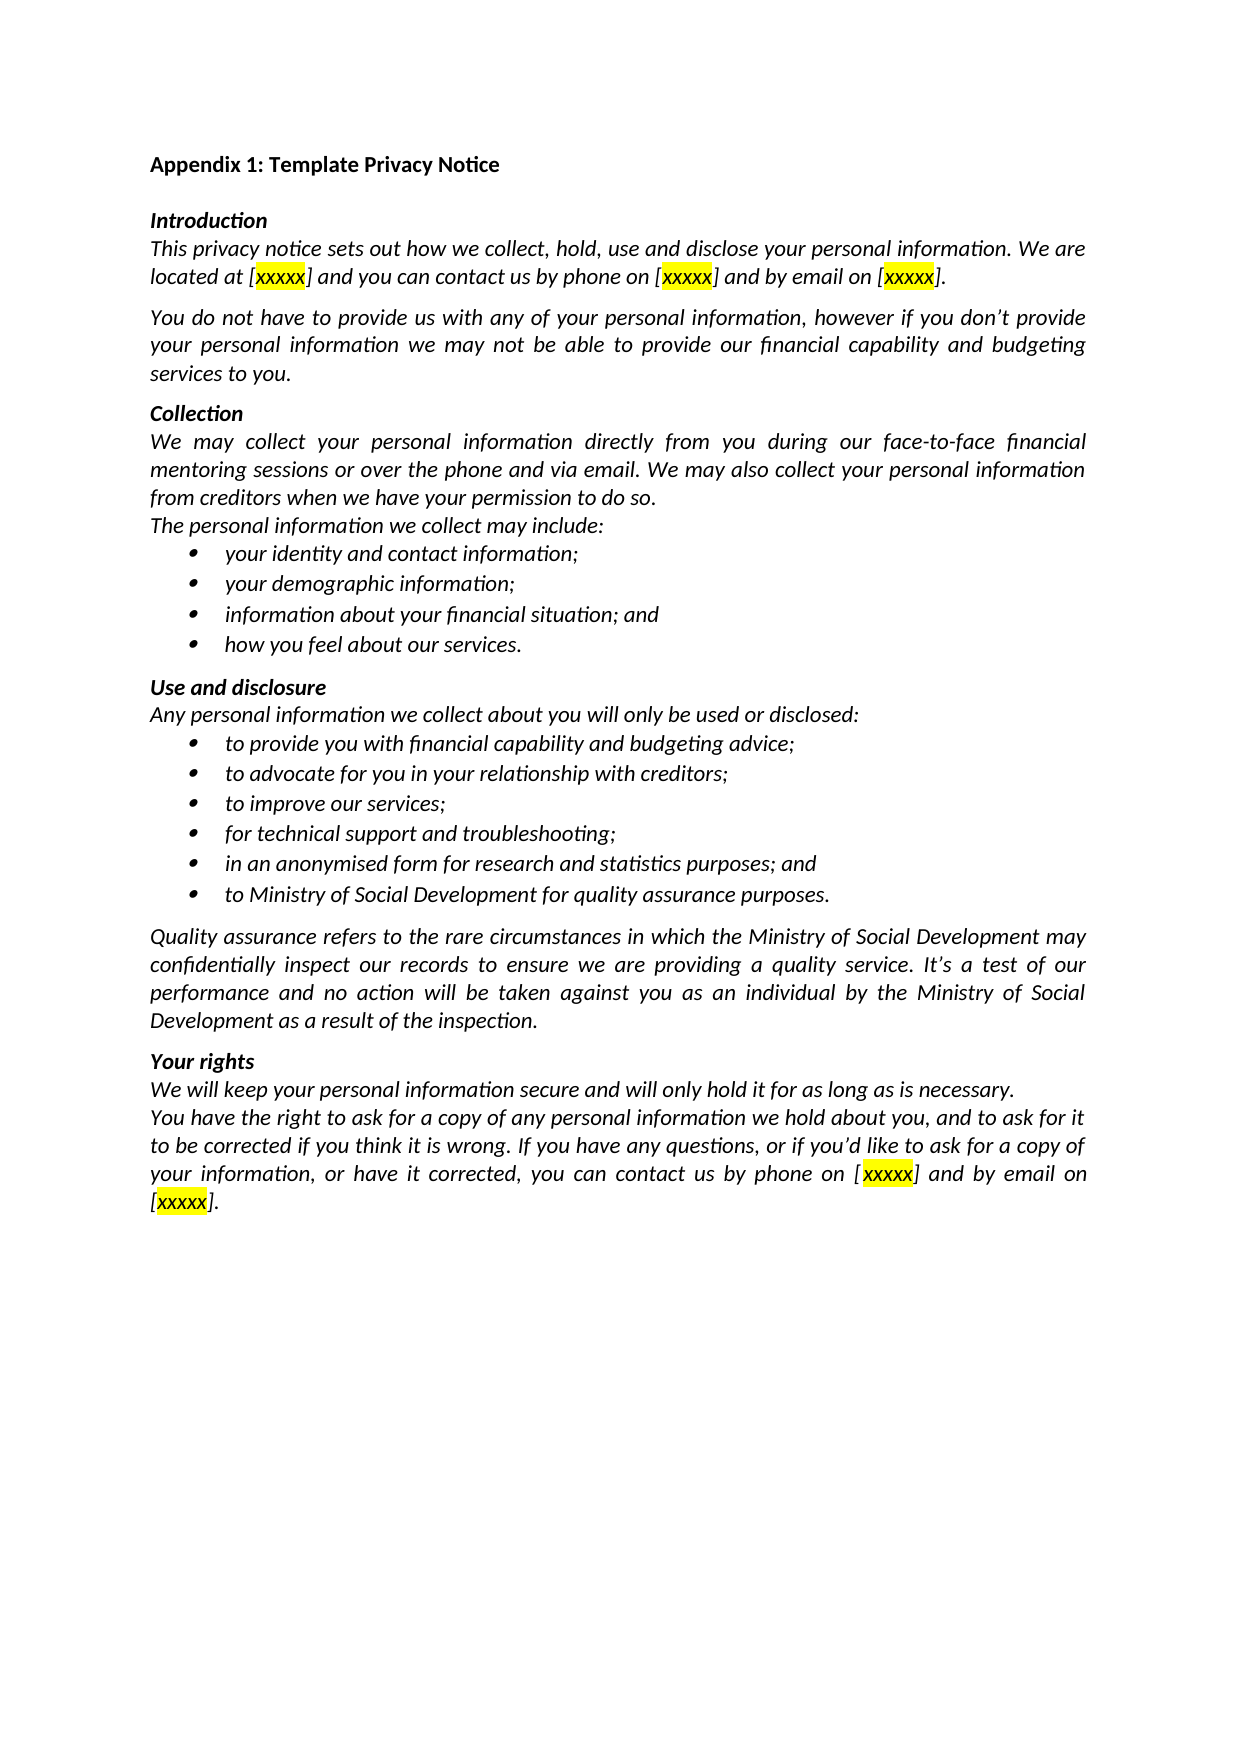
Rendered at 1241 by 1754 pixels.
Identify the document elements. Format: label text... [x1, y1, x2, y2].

list how you feel about our services. [187, 630, 1090, 658]
list your demographic information; [187, 569, 1090, 597]
list your identity and contact information; [187, 539, 1090, 567]
text You have the right to ask for a copy of any personal information we hold about you, and to ask for it to be corrected if you think it is wrong. If you have any questions, or if you’d like to ask for a copy of your information, or have it corrected, you can contact us by phone on [xxxxx] and by email on [xxxxx]. [150, 1103, 1090, 1215]
list for technical support and troubleshooting; [187, 819, 1090, 847]
text Quality assurance refers to the rare circumstances in which the Ministry of Social Development may confidentially inspect our records to ensure we are providing a quality service. It’s a test of our performance and no action will be taken against you as an individual by the Ministry of Social Development as a result of the inspection. [150, 922, 1090, 1034]
text Use and disclosure [150, 673, 1090, 701]
text You do not have to provide us with any of your personal information, however if you don’t provide your personal information we may not be able to provide our financial capability and budgeting services to you. [150, 303, 1090, 387]
text Any personal information we collect about you will only be used or disclosed: [150, 701, 1090, 729]
text Introduction [150, 206, 1090, 234]
list in an anonymised form for research and statistics purposes; and [187, 849, 1090, 877]
text Your rights [150, 1047, 1090, 1075]
text Appendix 1: Template Privacy Notice [150, 150, 1090, 178]
list to Ministry of Social Development for quality assurance purposes. [187, 880, 1090, 908]
text We may collect your personal information directly from you during our face-to-face financial mentoring sessions or over the phone and via email. We may also collect your personal information from creditors when we have your permission to do so. [150, 427, 1090, 511]
text We will keep your personal information secure and will only hold it for as long as is necessary. [150, 1075, 1090, 1103]
list to provide you with financial capability and budgeting advice; [187, 729, 1090, 757]
list to advocate for you in your relationship with creditors; [187, 759, 1090, 787]
list information about your financial situation; and [187, 600, 1090, 628]
list to improve our services; [187, 789, 1090, 817]
text The personal information we collect may include: [150, 511, 1090, 539]
text This privacy notice sets out how we collect, hold, use and disclose your personal information. We are located at [xxxxx] and you can contact us by phone on [xxxxx] and by email on [xxxxx]. [150, 234, 1090, 290]
text Collection [150, 399, 1090, 427]
